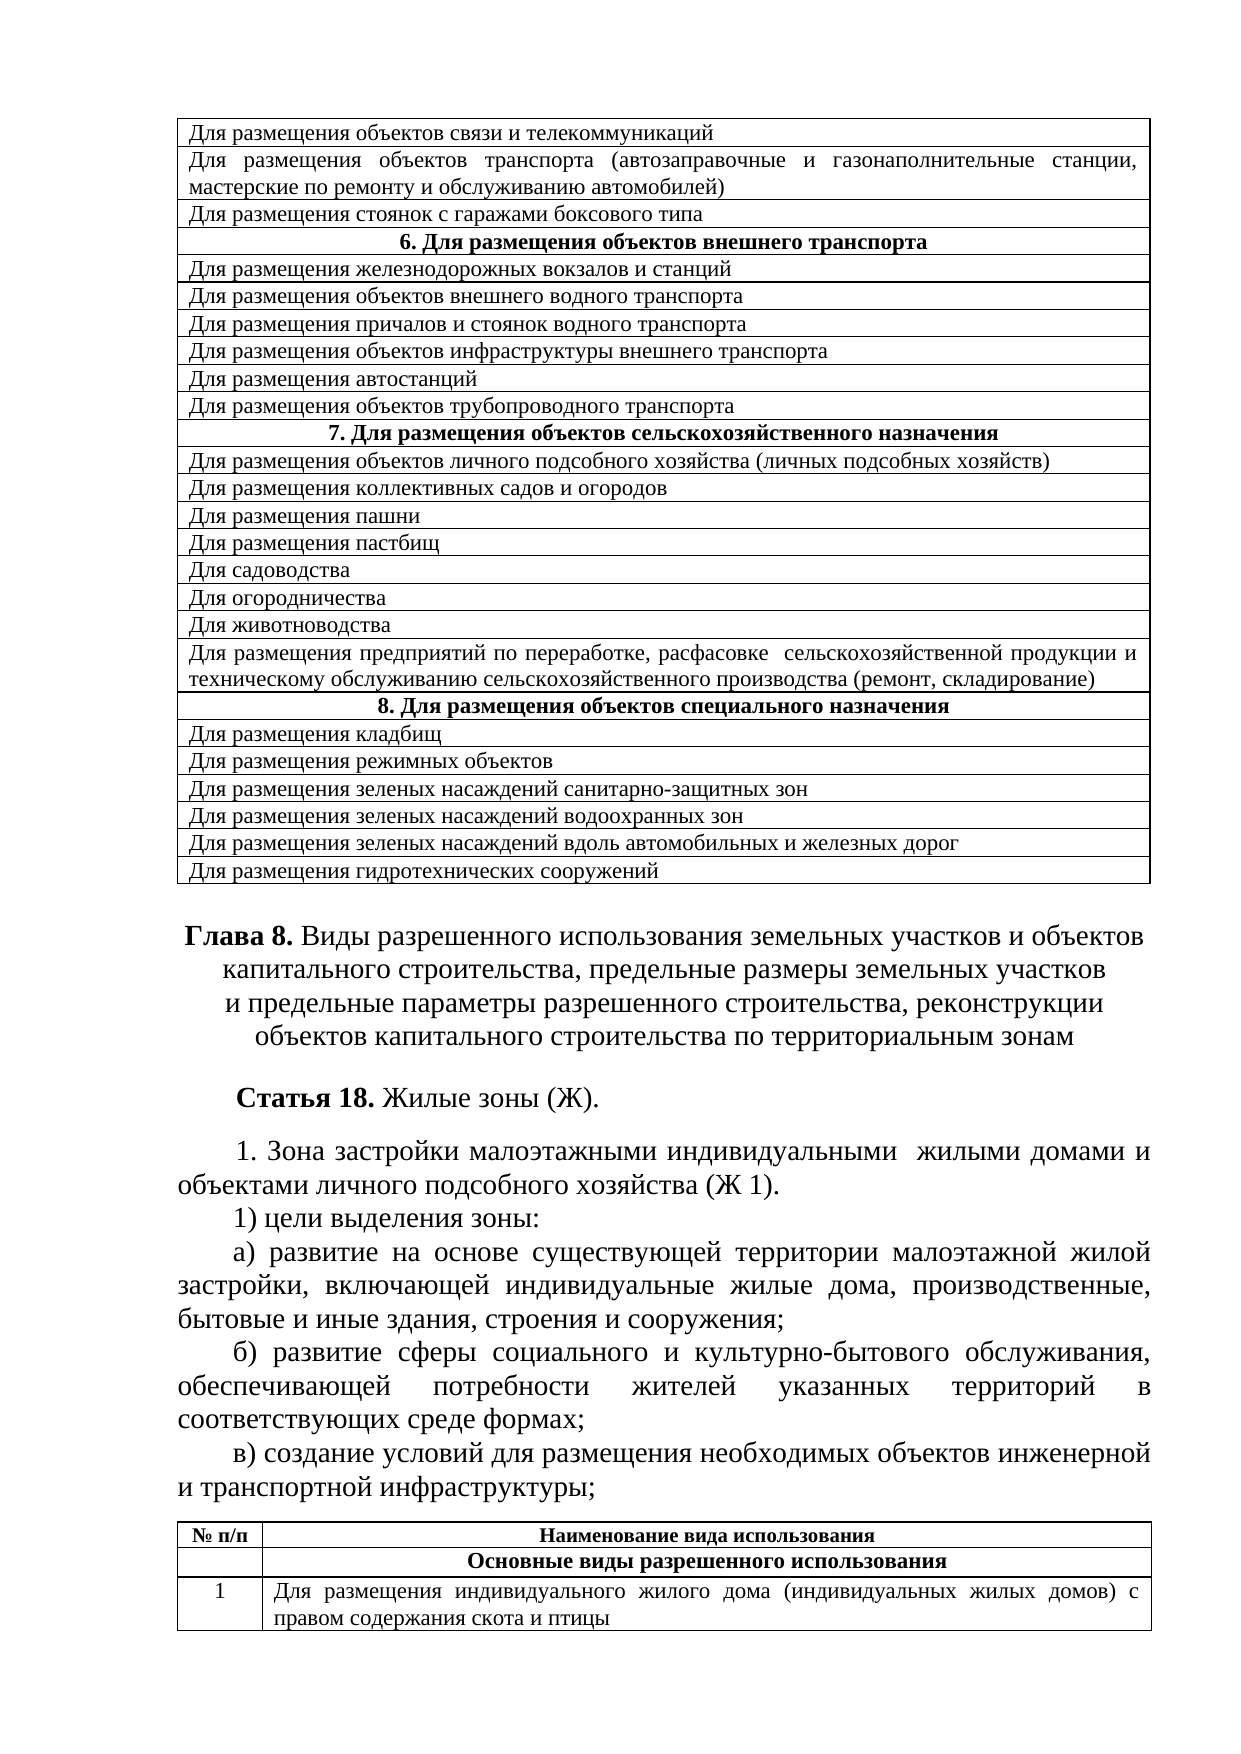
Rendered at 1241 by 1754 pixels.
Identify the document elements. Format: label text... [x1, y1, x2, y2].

list в) создание условий для размещения необходимых объектов инженерной и транспортной инфраструктуры; [177, 1435, 1152, 1502]
table_header Наименование вида использования [263, 1523, 1151, 1547]
table_header № п/п [178, 1523, 262, 1547]
table_cell [178, 1548, 262, 1576]
table_cell Для огородничества [178, 584, 1149, 610]
table_cell Для размещения объектов трубопроводного транспорта [178, 392, 1149, 418]
text 1) цели выделения зоны: [177, 1200, 1152, 1234]
table_cell Для размещения железнодорожных вокзалов и станций [178, 255, 1149, 281]
text Статья 18. Жилые зоны (Ж). [177, 1081, 1152, 1114]
table_cell Для размещения причалов и стоянок водного транспорта [178, 310, 1149, 336]
table_cell Для размещения зеленых насаждений санитарно-защитных зон [178, 775, 1149, 801]
table_cell Для размещения стоянок с гаражами боксового типа [178, 200, 1149, 227]
table_cell Для размещения автостанций [178, 365, 1149, 391]
table_cell Для садоводства [178, 556, 1149, 583]
text 1. Зона застройки малоэтажными индивидуальными жилыми домами и объектами личного подсобного хозяйства (Ж 1). [177, 1133, 1152, 1200]
table_cell Для размещения объектов транспорта (автозаправочные и газонаполнительные станции, мастерские по ремонту и обслуживанию автомобилей) [178, 147, 1149, 199]
table_cell Для размещения коллективных садов и огородов [178, 474, 1149, 501]
table_cell 7. Для размещения объектов сельскохозяйственного назначения [178, 420, 1149, 446]
table_cell Для размещения зеленых насаждений вдоль автомобильных и железных дорог [178, 829, 1149, 856]
list б) развитие сферы социального и культурно-бытового обслуживания, обеспечивающей потребности жителей указанных территорий в соответствующих среде формах; [177, 1334, 1152, 1435]
text Глава 8. Виды разрешенного использования земельных участков и объектов капитального строительства, предельные размеры земельных участков [177, 918, 1152, 985]
table_cell Для размещения гидротехнических сооружений [178, 857, 1149, 883]
table_cell 1 [178, 1578, 262, 1630]
table_cell 8. Для размещения объектов специального назначения [178, 693, 1149, 719]
table_cell Для размещения кладбищ [178, 720, 1149, 746]
table_cell Для размещения объектов связи и телекоммуникаций [178, 119, 1149, 146]
table_cell Для размещения объектов личного подсобного хозяйства (личных подсобных хозяйств) [178, 447, 1149, 473]
table_cell Для размещения объектов внешнего водного транспорта [178, 283, 1149, 309]
table_cell Для размещения пашни [178, 502, 1149, 528]
list а) развитие на основе существующей территории малоэтажной жилой застройки, включающей индивидуальные жилые дома, производственные, бытовые и иные здания, строения и сооружения; [177, 1234, 1152, 1334]
table_cell Для размещения пастбищ [178, 529, 1149, 555]
table_cell Основные виды разрешенного использования [263, 1548, 1151, 1576]
table_cell Для животноводства [178, 611, 1149, 638]
table_cell Для размещения режимных объектов [178, 747, 1149, 773]
table_cell 6. Для размещения объектов внешнего транспорта [178, 228, 1149, 254]
table_cell Для размещения объектов инфраструктуры внешнего транспорта [178, 337, 1149, 364]
table_cell Для размещения предприятий по переработке, расфасовке сельскохозяйственной продукции и техническому обслуживанию сельскохозяйственного производства (ремонт, складирование) [178, 639, 1149, 691]
table_cell Для размещения зеленых насаждений водоохранных зон [178, 802, 1149, 828]
table_cell Для размещения индивидуального жилого дома (индивидуальных жилых домов) с правом содержания скота и птицы [263, 1578, 1151, 1630]
text и предельные параметры разрешенного строительства, реконструкции объектов капитального строительства по территориальным зонам [177, 985, 1152, 1052]
